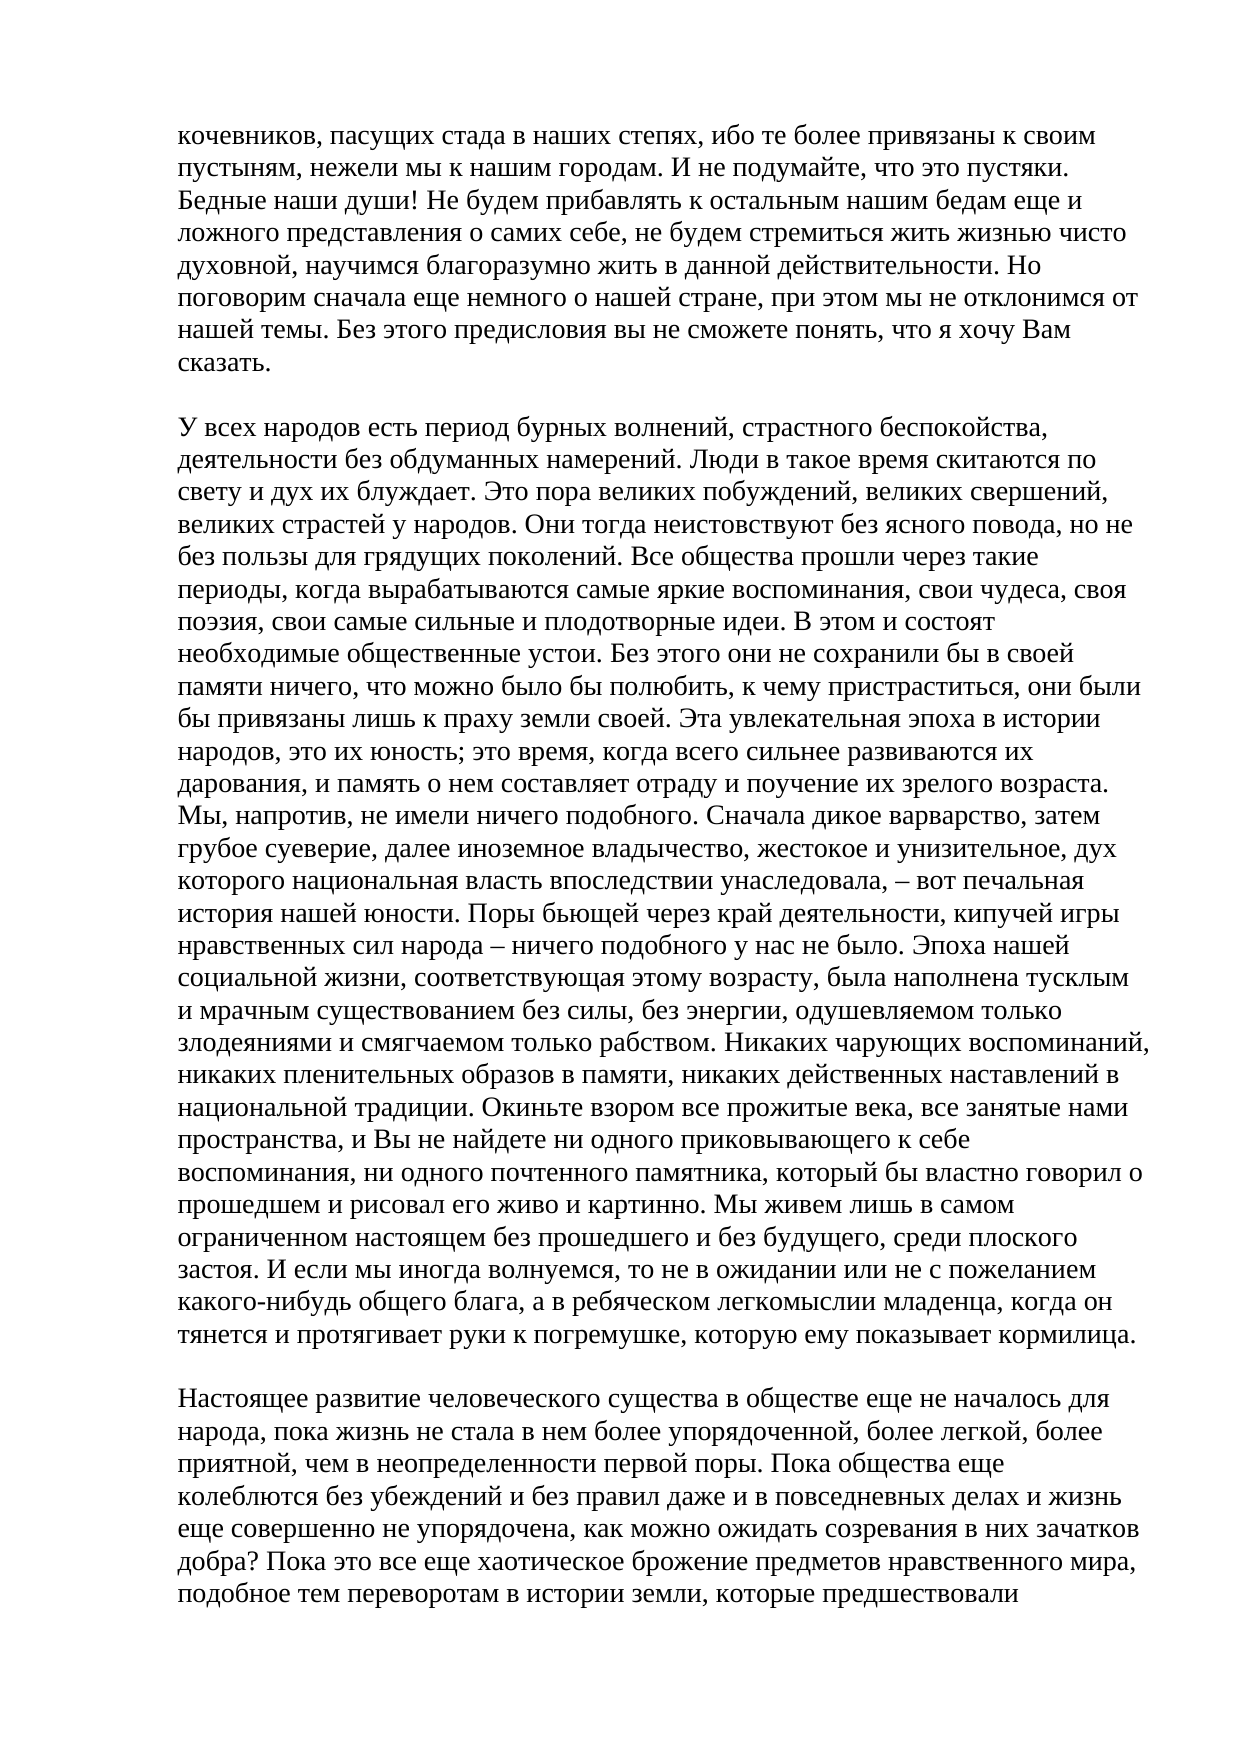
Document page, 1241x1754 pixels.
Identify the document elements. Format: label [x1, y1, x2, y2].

text [177, 118, 1152, 1608]
